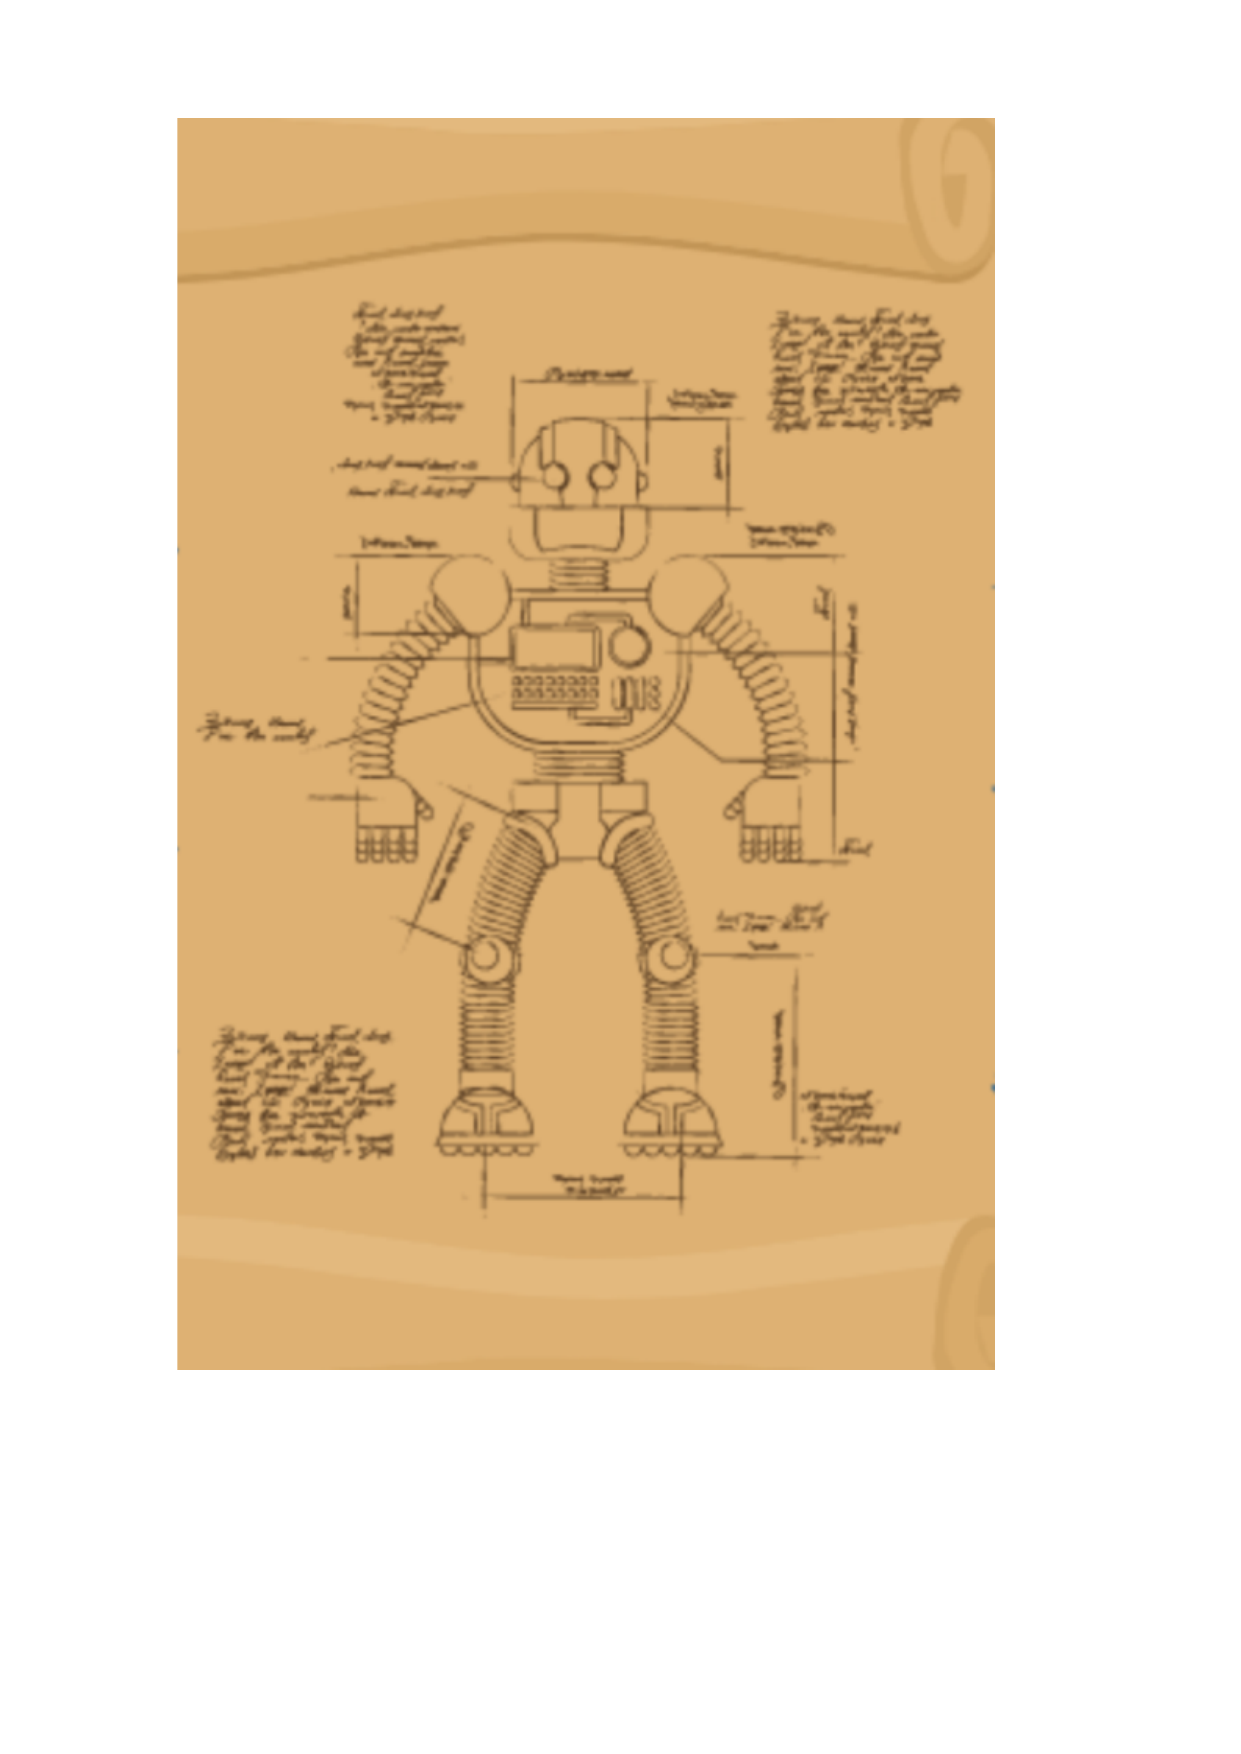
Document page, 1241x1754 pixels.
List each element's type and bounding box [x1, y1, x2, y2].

picture [177, 118, 995, 1370]
